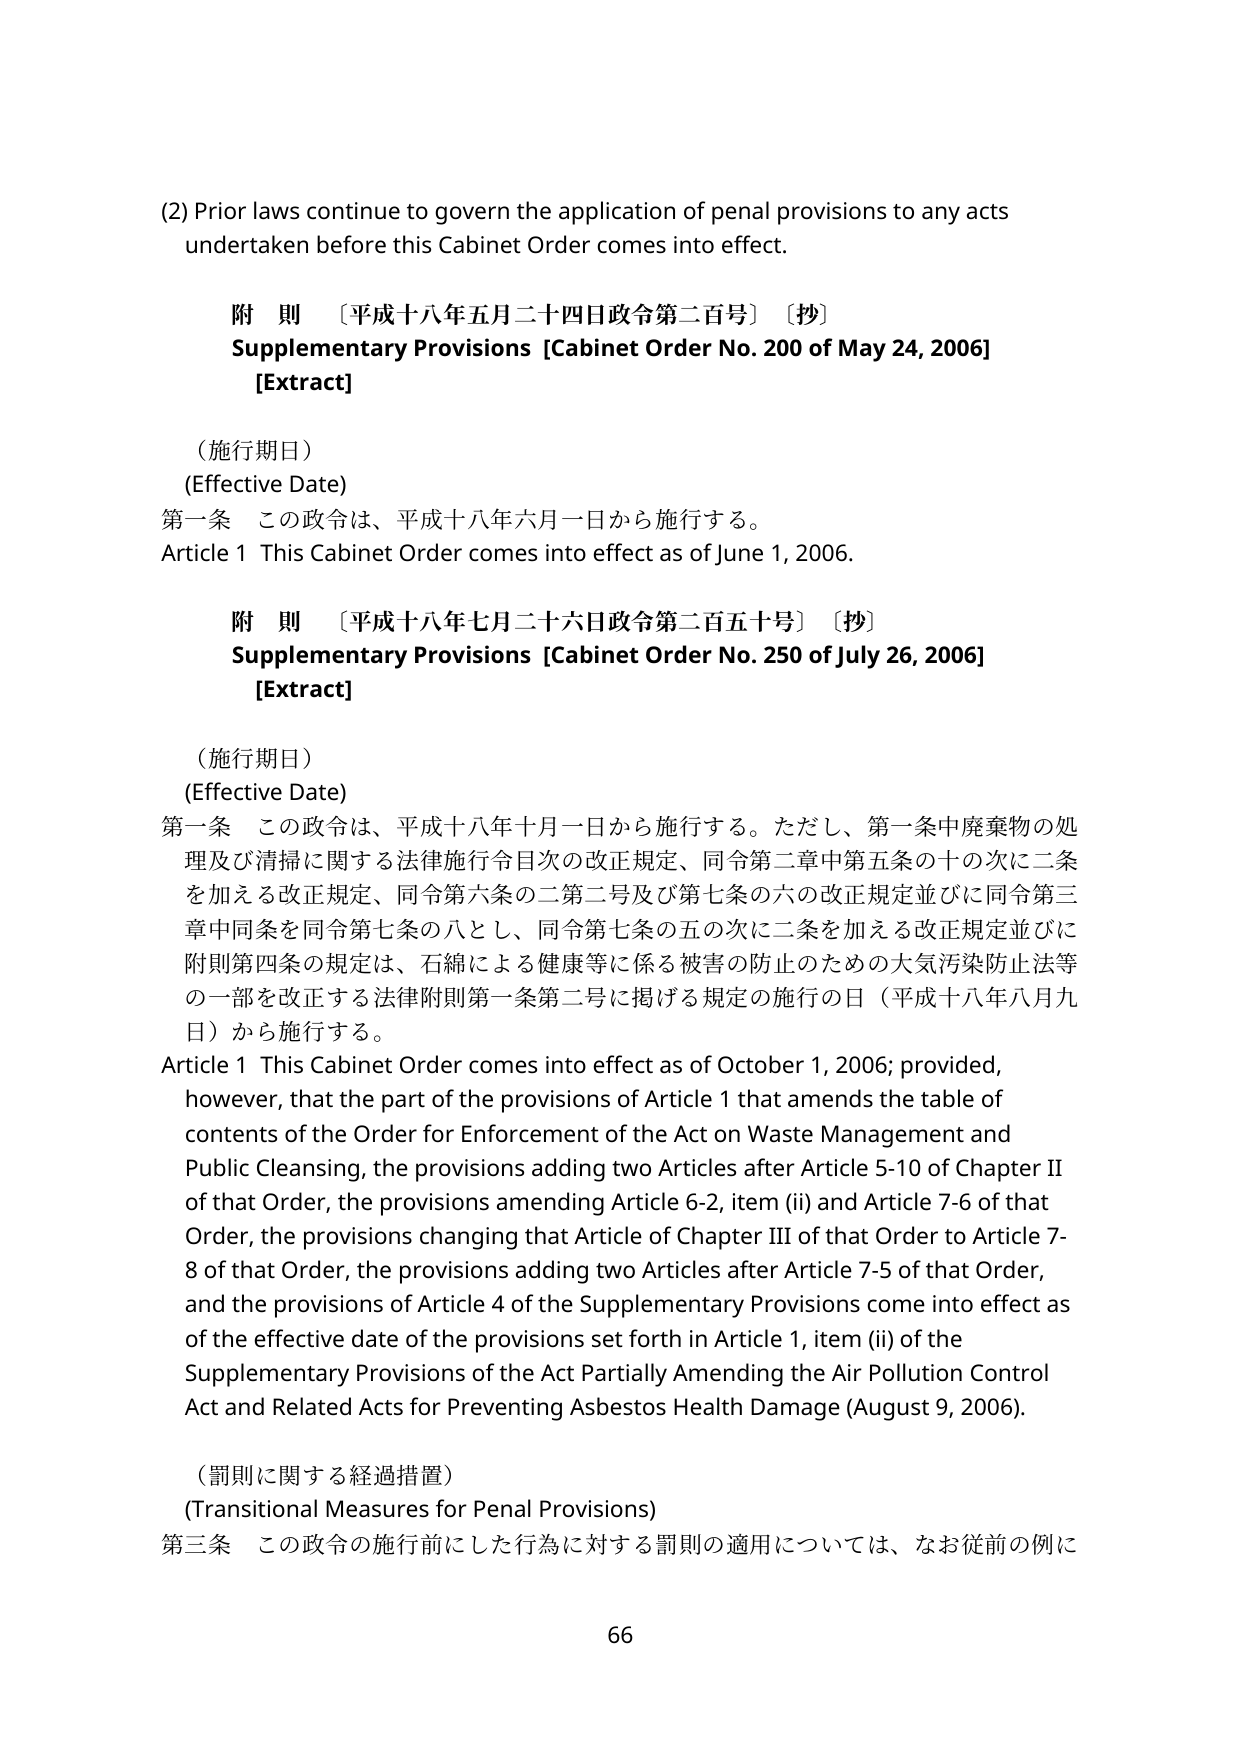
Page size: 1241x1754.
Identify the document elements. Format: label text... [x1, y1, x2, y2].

text (Transitional Measures for Penal Provisions) [184, 1492, 1079, 1526]
text （罰則に関する経過措置） [184, 1458, 1079, 1492]
text Supplementary Provisions [Cabinet Order No. 250 of July 26, 2006] [Extract] [230, 638, 1079, 706]
text 附 則 〔平成十八年七月二十六日政令第二百五十号〕〔抄〕 [230, 604, 1079, 638]
text (Effective Date) [184, 467, 1079, 501]
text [161, 1526, 1079, 1560]
text (2) Prior laws continue to govern the application of penal provisions to any acts undertaken before this Cabinet Order comes into effect. [161, 194, 1079, 262]
text (Effective Date) [184, 774, 1079, 809]
text Article 1 This Cabinet Order comes into effect as of June 1, 2006. [161, 535, 1079, 569]
text Supplementary Provisions [Cabinet Order No. 200 of May 24, 2006] [Extract] [230, 330, 1079, 399]
text （施行期日） [184, 740, 1079, 774]
text 附 則 〔平成十八年五月二十四日政令第二百号〕〔抄〕 [230, 296, 1079, 330]
text 第一条 この政令は、平成十八年十月一日から施行する。ただし、第一条中廃棄物の処理及び清掃に関する法律施行令目次の改正規定、同令第二章中第五条の十の次に二条を加える改正規定、同令第六条の二第二号及び第七条の六の改正規定並びに同令第三章中同条を同令第七条の八とし、同令第七条の五の次に二条を加える改正規定並びに附則第四条の規定は、石綿による健康等に係る被害の防止のための大気汚染防止法等の一部を改正する法律附則第一条第二号に掲げる規定の施行の日（平成十八年八月九日）から施行する。 [161, 809, 1079, 1048]
text （施行期日） [184, 433, 1079, 467]
text Article 1 This Cabinet Order comes into effect as of October 1, 2006; provided, however, that the part of the provisions of Article 1 that amends the table of contents of the Order for Enforcement of the Act on Waste Management and Public Cleansing, the provisions adding two Articles after Article 5-10 of Chapter II of that Order, the provisions amending Article 6-2, item (ii) and Article 7-6 of that Order, the provisions changing that Article of Chapter III of that Order to Article 7-8 of that Order, the provisions adding two Articles after Article 7-5 of that Order, and the provisions of Article 4 of the Supplementary Provisions come into effect as of the effective date of the provisions set forth in Article 1, item (ii) of the Supplementary Provisions of the Act Partially Amending the Air Pollution Control Act and Related Acts for Preventing Asbestos Health Damage (August 9, 2006). [161, 1048, 1079, 1424]
text 第一条 この政令は、平成十八年六月一日から施行する。 [161, 501, 1079, 535]
